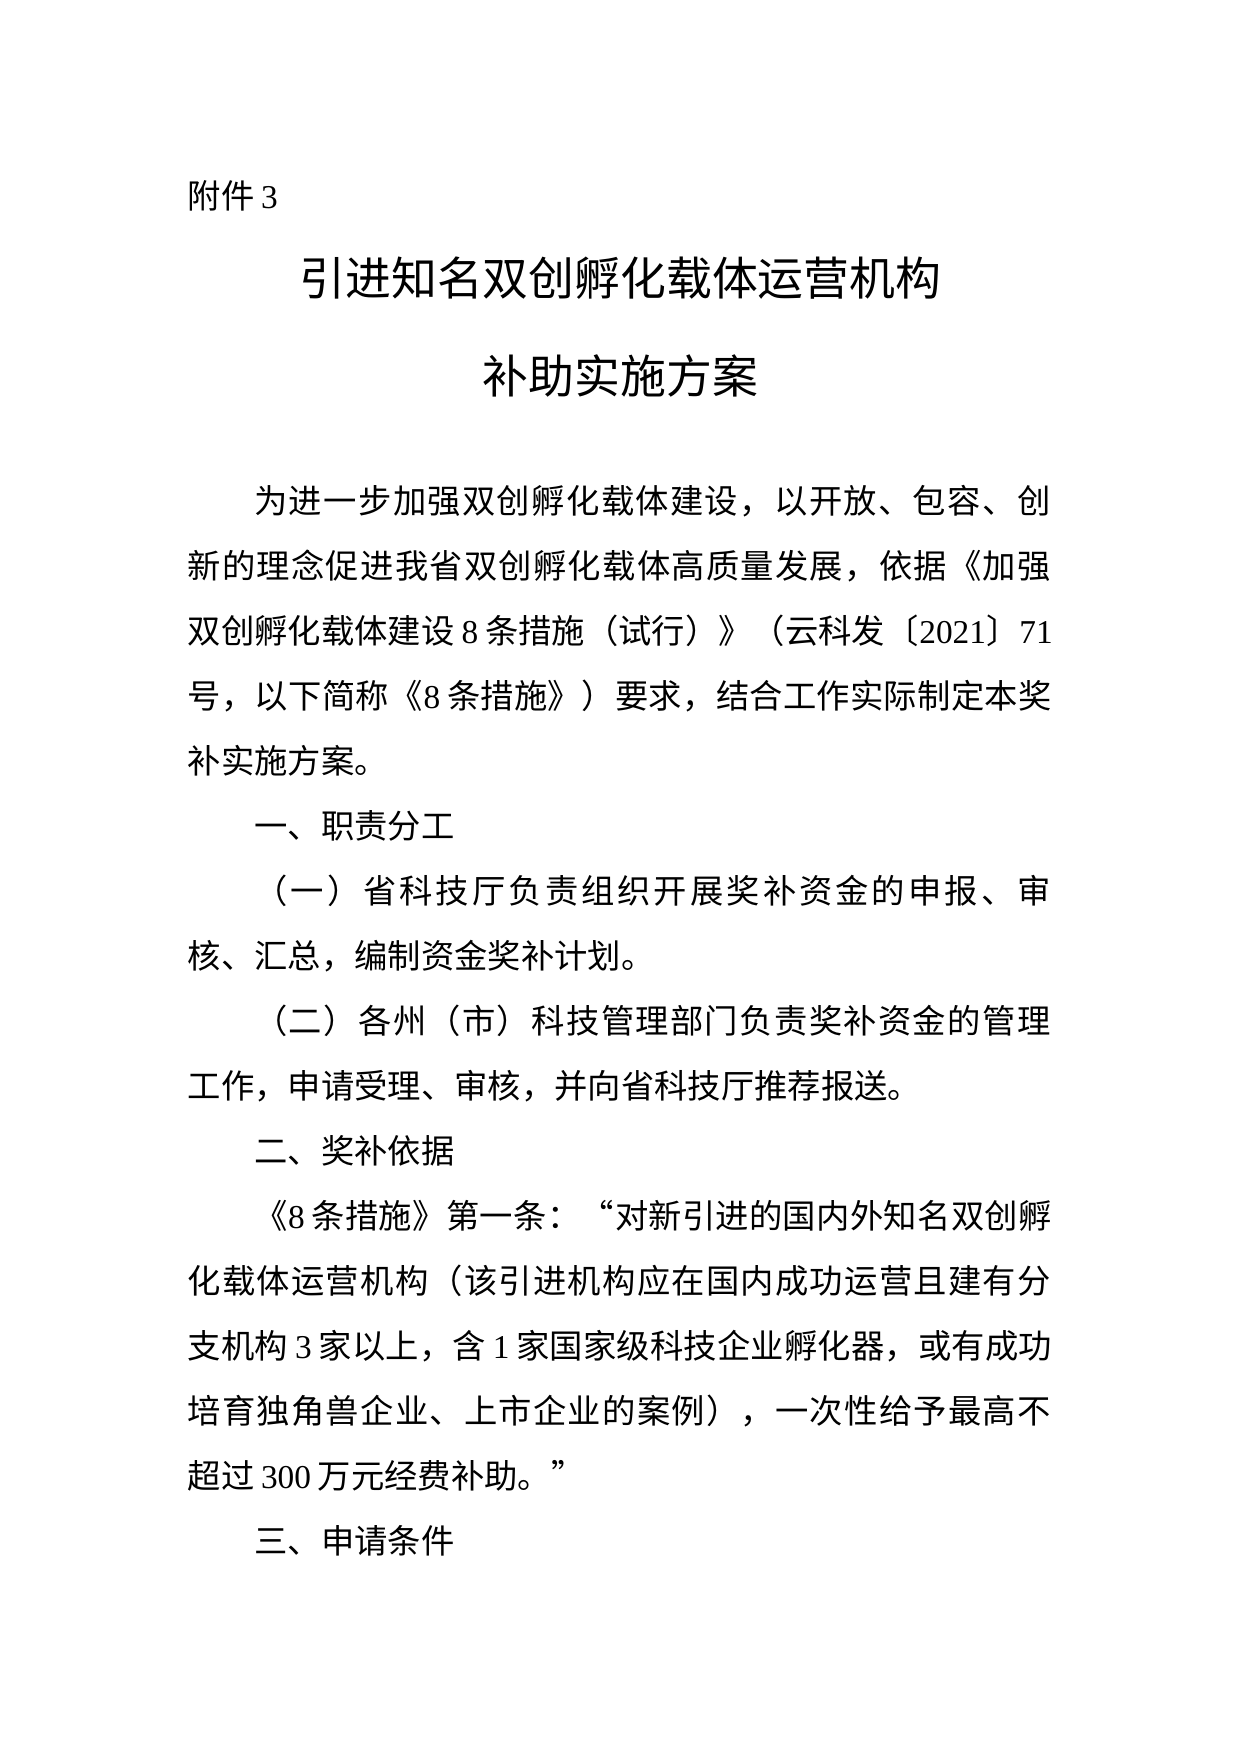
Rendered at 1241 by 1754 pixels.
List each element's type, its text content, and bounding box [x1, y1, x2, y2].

text 二、奖补依据 [187, 1117, 1053, 1182]
text （二）各州（市）科技管理部门负责奖补资金的管理工作，申请受理、审核，并向省科技厅推荐报送。 [187, 987, 1053, 1117]
text 附件3 [187, 162, 1053, 227]
text 为进一步加强双创孵化载体建设，以开放、包容、创新的理念促进我省双创孵化载体高质量发展，依据《加强双创孵化载体建设8条措施（试行）》（云科发〔2021〕71号，以下简称《8条措施》）要求，结合工作实际制定本奖补实施方案。 [187, 467, 1053, 792]
text 《8条措施》第一条：“对新引进的国内外知名双创孵化载体运营机构（该引进机构应在国内成功运营且建有分支机构3家以上，含1家国家级科技企业孵化器，或有成功培育独角兽企业、上市企业的案例），一次性给予最高不超过300万元经费补助。” [187, 1182, 1053, 1507]
text 三、申请条件 [187, 1507, 1053, 1572]
text 补助实施方案 [187, 324, 1053, 422]
text 一、职责分工 [187, 792, 1053, 857]
text 引进知名双创孵化载体运营机构 [187, 227, 1053, 324]
text （一）省科技厅负责组织开展奖补资金的申报、审核、汇总，编制资金奖补计划。 [187, 857, 1053, 987]
